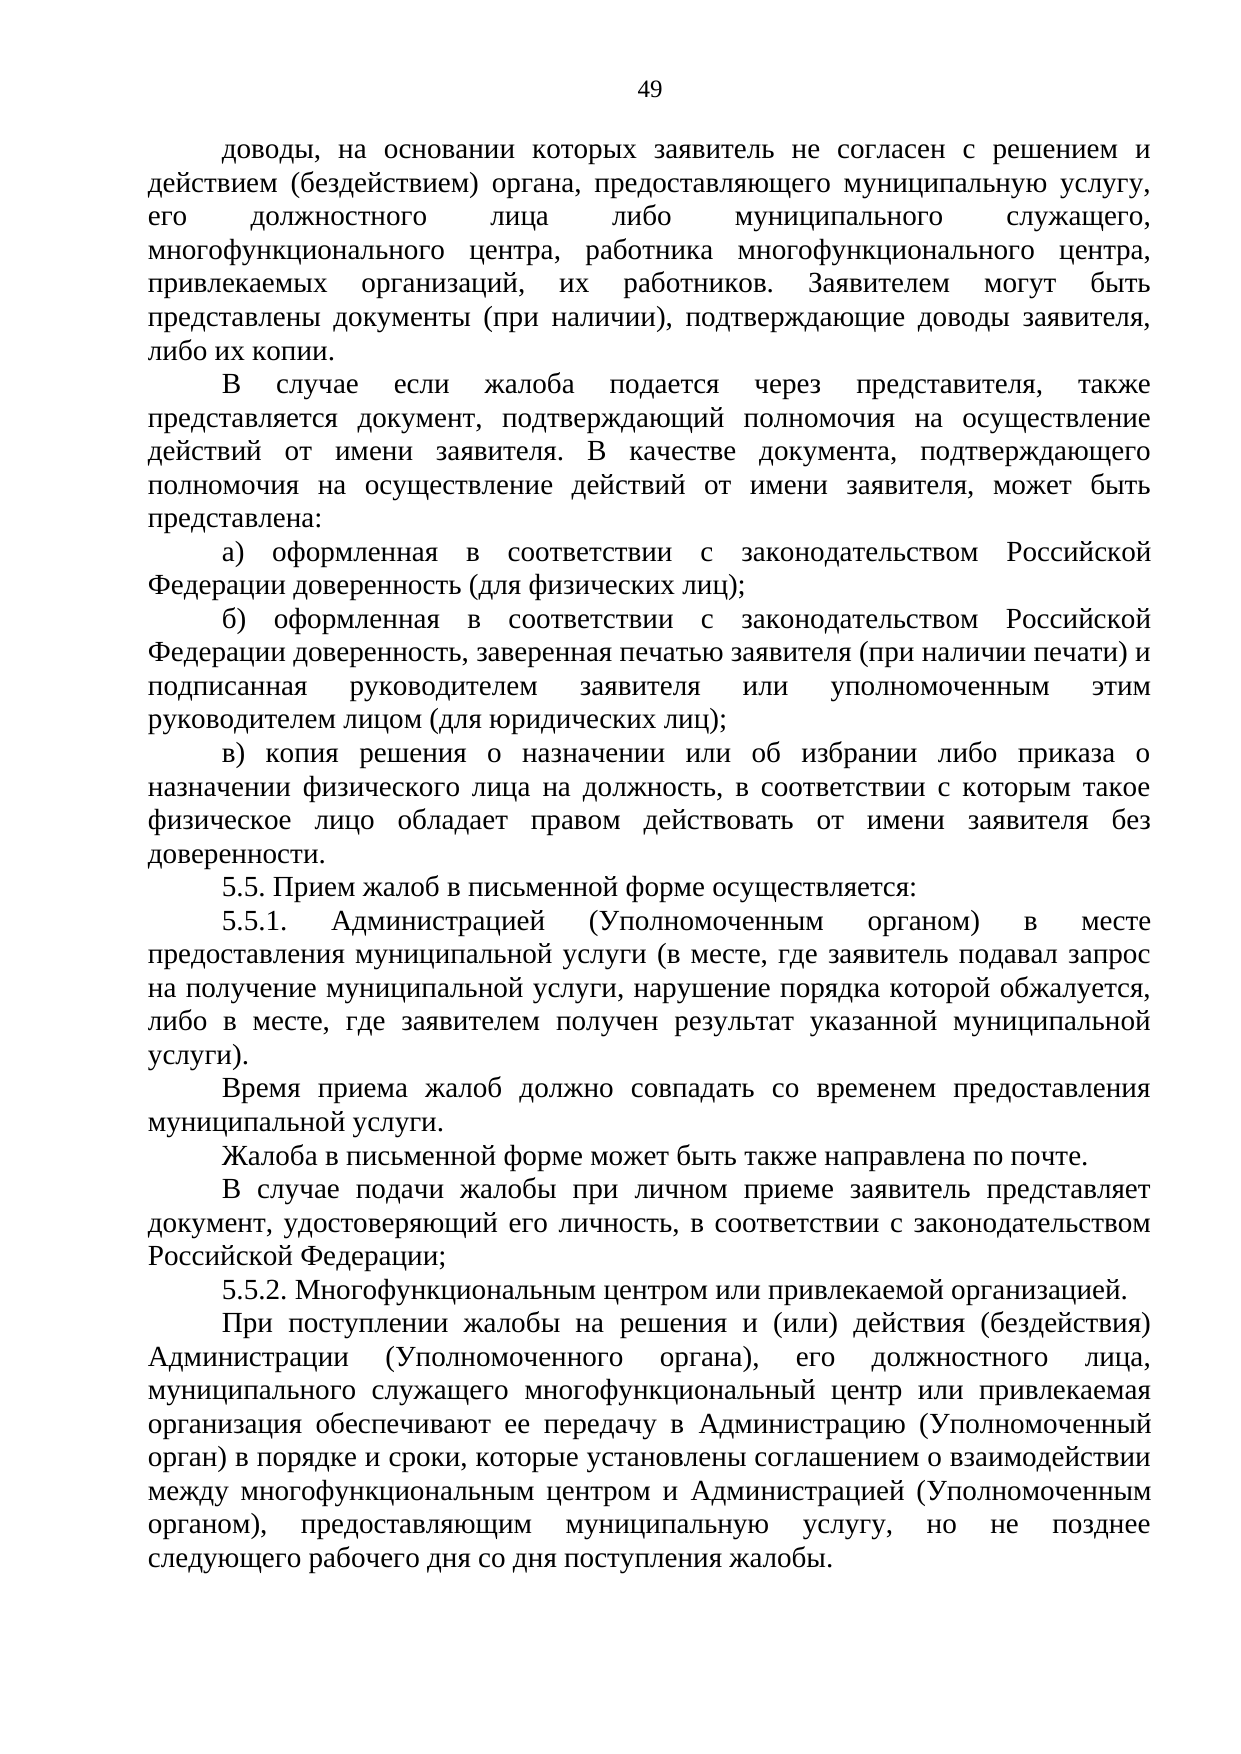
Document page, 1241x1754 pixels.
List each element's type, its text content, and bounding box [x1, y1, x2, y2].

text б) оформленная в соответствии с законодательством Российской Федерации доверенность, заверенная печатью заявителя (при наличии печати) и подписанная руководителем заявителя или уполномоченным этим руководителем лицом (для юридических лиц); [148, 601, 1152, 735]
text Жалоба в письменной форме может быть также направлена по почте. [148, 1138, 1152, 1171]
text в) копия решения о назначении или об избрании либо приказа о назначении физического лица на должность, в соответствии с которым такое физическое лицо обладает правом действовать от имени заявителя без доверенности. [148, 735, 1152, 869]
text Время приема жалоб должно совпадать со временем предоставления муниципальной услуги. [148, 1071, 1152, 1138]
text При поступлении жалобы на решения и (или) действия (бездействия) Администрации (Уполномоченного органа), его должностного лица, муниципального служащего многофункциональный центр или привлекаемая организация обеспечивают ее передачу в Администрацию (Уполномоченный орган) в порядке и сроки, которые установлены соглашением о взаимодействии между многофункциональным центром и Администрацией (Уполномоченным органом), предоставляющим муниципальную услугу, но не позднее следующего рабочего дня со дня поступления жалобы. [148, 1305, 1152, 1574]
text В случае подачи жалобы при личном приеме заявитель представляет документ, удостоверяющий его личность, в соответствии с законодательством Российской Федерации; [148, 1171, 1152, 1272]
text 5.5. Прием жалоб в письменной форме осуществляется: [148, 869, 1152, 903]
text 5.5.2. Многофункциональным центром или привлекаемой организацией. [148, 1272, 1152, 1305]
text а) оформленная в соответствии с законодательством Российской Федерации доверенность (для физических лиц); [148, 534, 1152, 601]
text доводы, на основании которых заявитель не согласен с решением и действием (бездействием) органа, предоставляющего муниципальную услугу, его должностного лица либо муниципального служащего, многофункционального центра, работника многофункционального центра, привлекаемых организаций, их работников. Заявителем могут быть представлены документы (при наличии), подтверждающие доводы заявителя, либо их копии. [148, 131, 1152, 366]
text В случае если жалоба подается через представителя, также представляется документ, подтверждающий полномочия на осуществление действий от имени заявителя. В качестве документа, подтверждающего полномочия на осуществление действий от имени заявителя, может быть представлена: [148, 366, 1152, 534]
text 5.5.1. Администрацией (Уполномоченным органом) в месте предоставления муниципальной услуги (в месте, где заявитель подавал запрос на получение муниципальной услуги, нарушение порядка которой обжалуется, либо в месте, где заявителем получен результат указанной муниципальной услуги). [148, 903, 1152, 1071]
